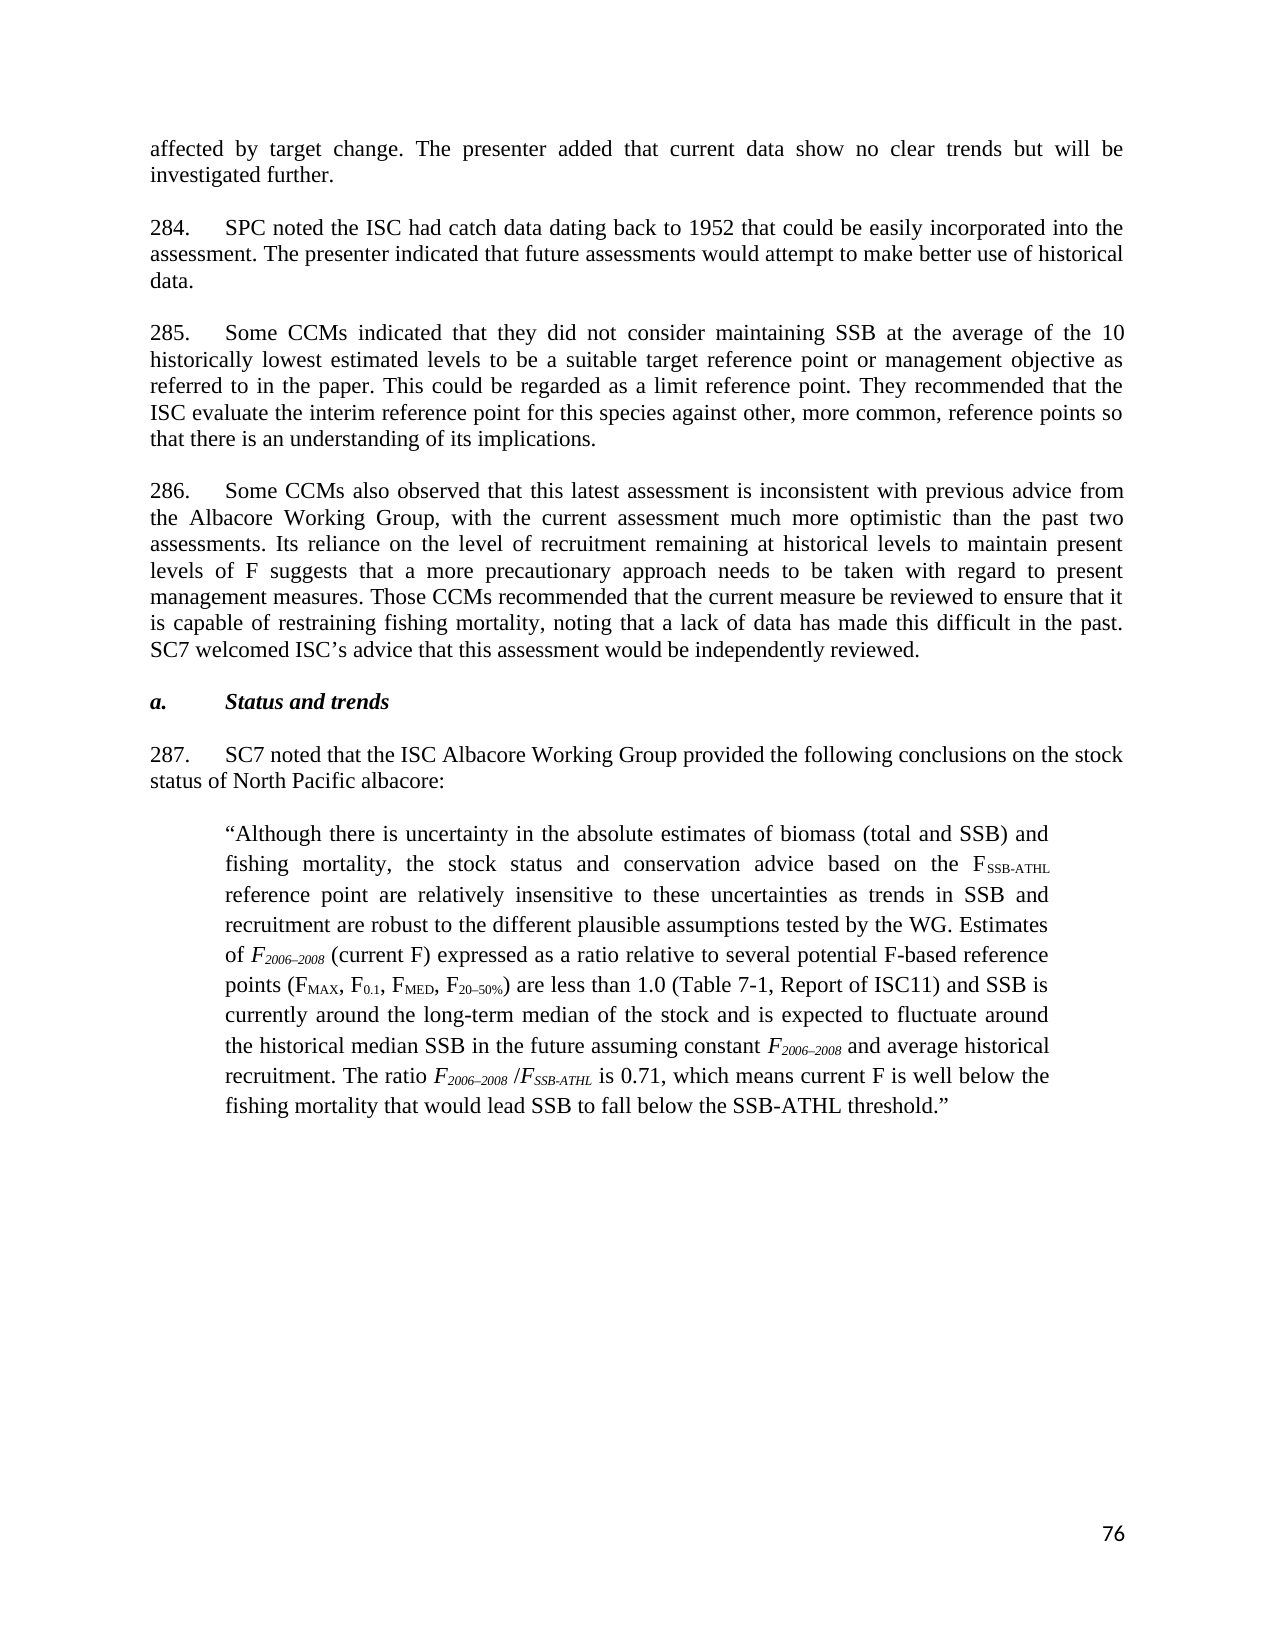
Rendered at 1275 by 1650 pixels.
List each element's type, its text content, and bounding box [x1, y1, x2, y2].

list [150, 135, 1125, 188]
list Some CCMs also observed that this latest assessment is inconsistent with previous advice from the Albacore Working Group, with the current assessment much more optimistic than the past two assessments. Its reliance on the level of recruitment remaining at historical levels to maintain present levels of F suggests that a more precautionary approach needs to be taken with regard to present management measures. Those CCMs recommended that the current measure be reviewed to ensure that it is capable of restraining fishing mortality, noting that a lack of data has made this difficult in the past. SC7 welcomed ISC’s advice that this assessment would be independently reviewed. [150, 478, 1125, 662]
text “Although there is uncertainty in the absolute estimates of biomass (total and SSB) and fishing mortality, the stock status and conservation advice based on the FSSB-ATHL reference point are relatively insensitive to these uncertainties as trends in SSB and recruitment are robust to the different plausible assumptions tested by the WG. Estimates of F2006–2008 (current F) expressed as a ratio relative to several potential F-based reference points (FMAX, F0.1, FMED, F20–50%) are less than 1.0 (Table 7-1, Report of ISC11) and SSB is currently around the long-term median of the stock and is expected to fluctuate around the historical median SSB in the future assuming constant F2006–2008 and average historical recruitment. The ratio F2006–2008 /FSSB-ATHL is 0.71, which means current F is well below the fishing mortality that would lead SSB to fall below the SSB-ATHL threshold.” [225, 820, 1050, 1118]
list Some CCMs indicated that they did not consider maintaining SSB at the average of the 10 historically lowest estimated levels to be a suitable target reference point or management objective as referred to in the paper. This could be regarded as a limit reference point. They recommended that the ISC evaluate the interim reference point for this species against other, more common, reference points so that there is an understanding of its implications. [150, 319, 1125, 451]
list SC7 noted that the ISC Albacore Working Group provided the following conclusions on the stock status of North Pacific albacore: [150, 741, 1125, 794]
text a. Status and trends [150, 688, 1125, 715]
list SPC noted the ISC had catch data dating back to 1952 that could be easily incorporated into the assessment. The presenter indicated that future assessments would attempt to make better use of historical data. [150, 214, 1125, 293]
